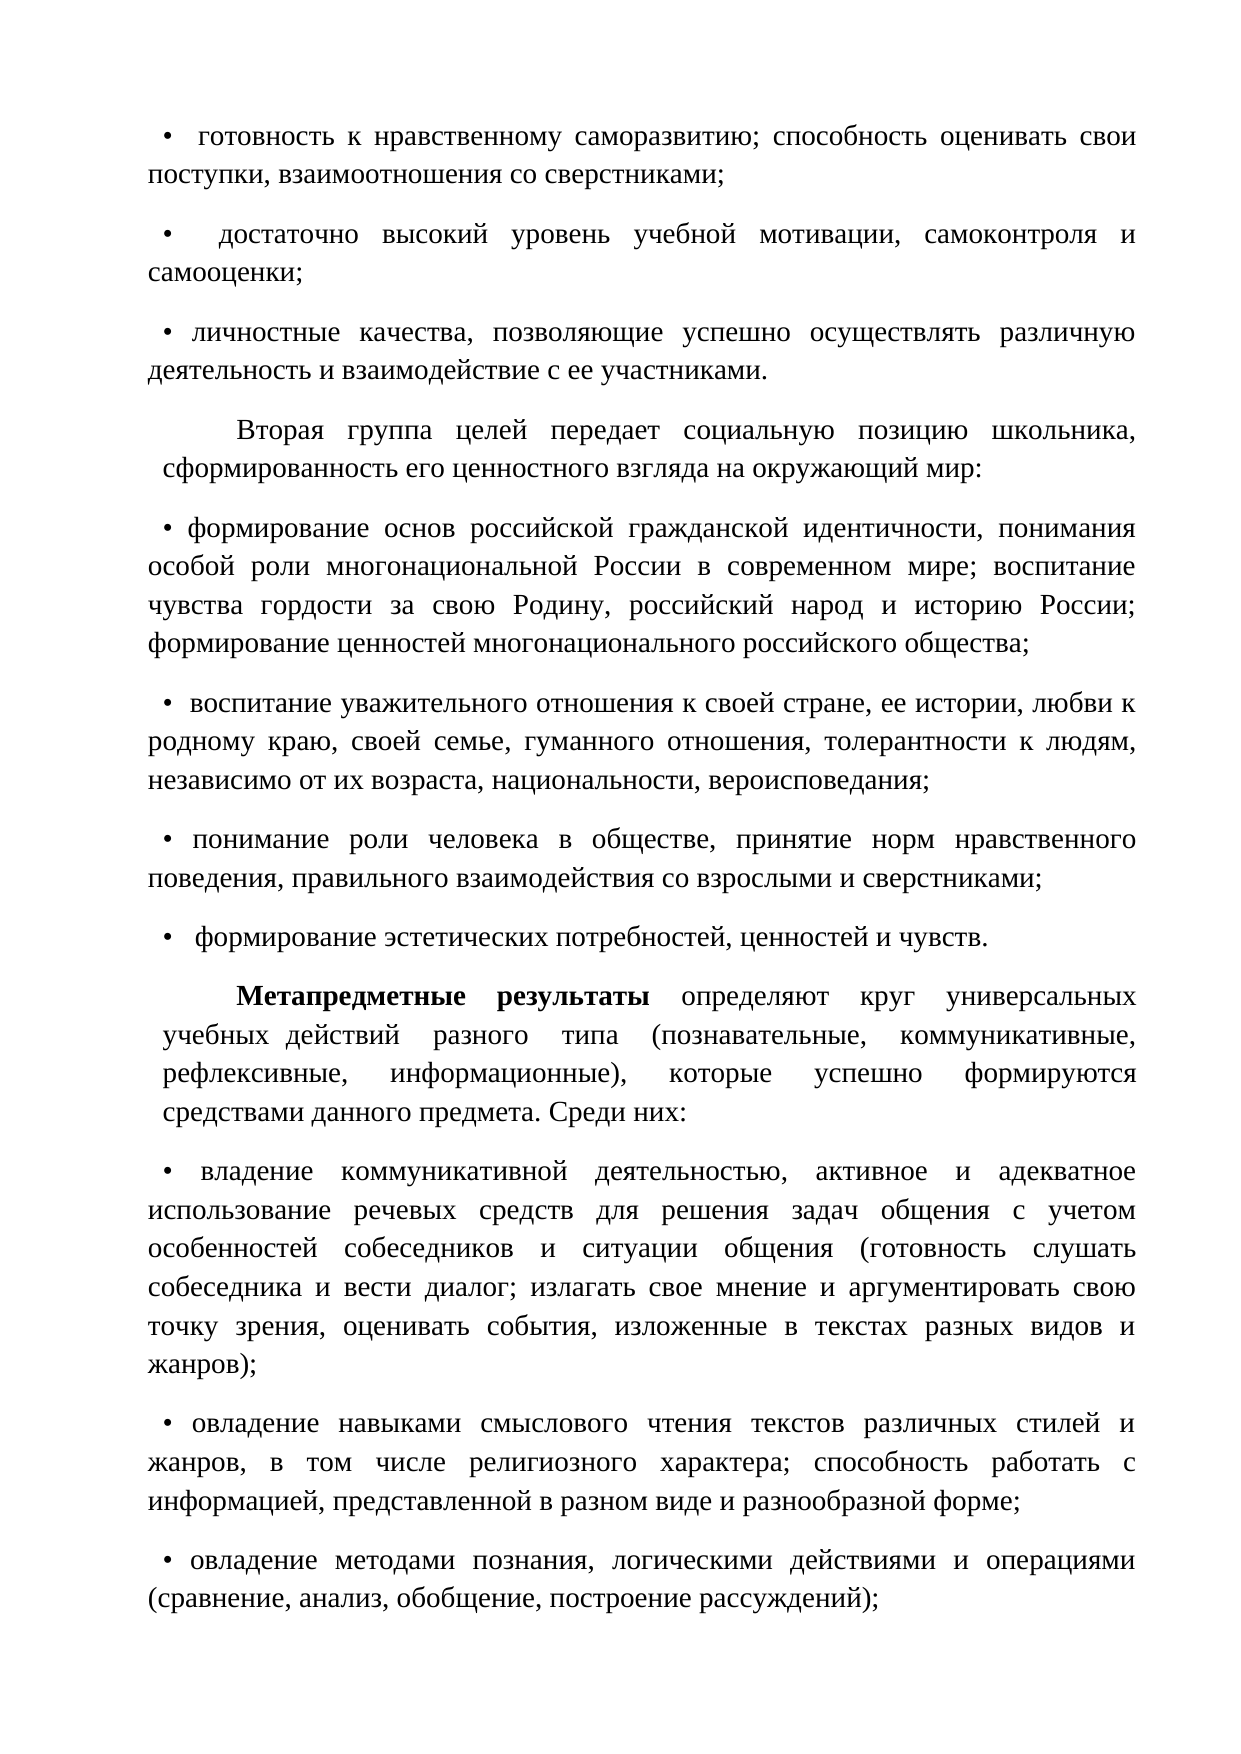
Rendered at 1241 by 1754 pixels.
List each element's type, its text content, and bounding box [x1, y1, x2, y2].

text • личностные качества, позволяющие успешно осуществлять различную деятельность и взаимодействие с ее участниками. [148, 314, 1137, 386]
text • понимание роли человека в обществе, принятие норм нравственного поведения, правильного взаимодействия со взрослыми и сверстниками; [148, 821, 1137, 893]
text Метапредметные результаты определяют круг универсальных учебных действий разного типа (познавательные, коммуникативные, рефлексивные, информационные), которые успешно формируются средствами данного предмета. Среди них: [162, 978, 1137, 1128]
text • воспитание уважительного отношения к своей стране, ее истории, любви к родному краю, своей семье, гуманного отношения, толерантности к людям, независимо от их возраста, национальности, вероисповедания; [148, 685, 1137, 795]
text • овладение навыками смыслового чтения текстов различных стилей и жанров, в том числе религиозного характера; способность работать с информацией, представленной в разном виде и разнообразной форме; [148, 1406, 1137, 1516]
text • владение коммуникативной деятельностью, активное и адекватное использование речевых средств для решения задач общения с учетом особенностей собеседников и ситуации общения (готовность слушать собеседника и вести диалог; излагать свое мнение и аргументировать свою точку зрения, оценивать события, изложенные в текстах разных видов и жанров); [148, 1153, 1137, 1380]
text • овладение методами познания, логическими действиями и операциями (сравнение, анализ, обобщение, построение рассуждений); [148, 1542, 1137, 1614]
text • достаточно высокий уровень учебной мотивации, самоконтроля и самооценки; [148, 216, 1137, 288]
text • формирование эстетических потребностей, ценностей и чувств. [148, 919, 1137, 953]
text • формирование основ российской гражданской идентичности, понимания особой роли многонациональной России в современном мире; воспитание чувства гордости за свою Родину, российский народ и историю России; формирование ценностей многонационального российского общества; [148, 510, 1137, 659]
text Вторая группа целей передает социальную позицию школьника, сформированность его ценностного взгляда на окружающий мир: [162, 412, 1137, 484]
text • готовность к нравственному саморазвитию; способность оценивать свои поступки, взаимоотношения со сверстниками; [148, 118, 1137, 190]
